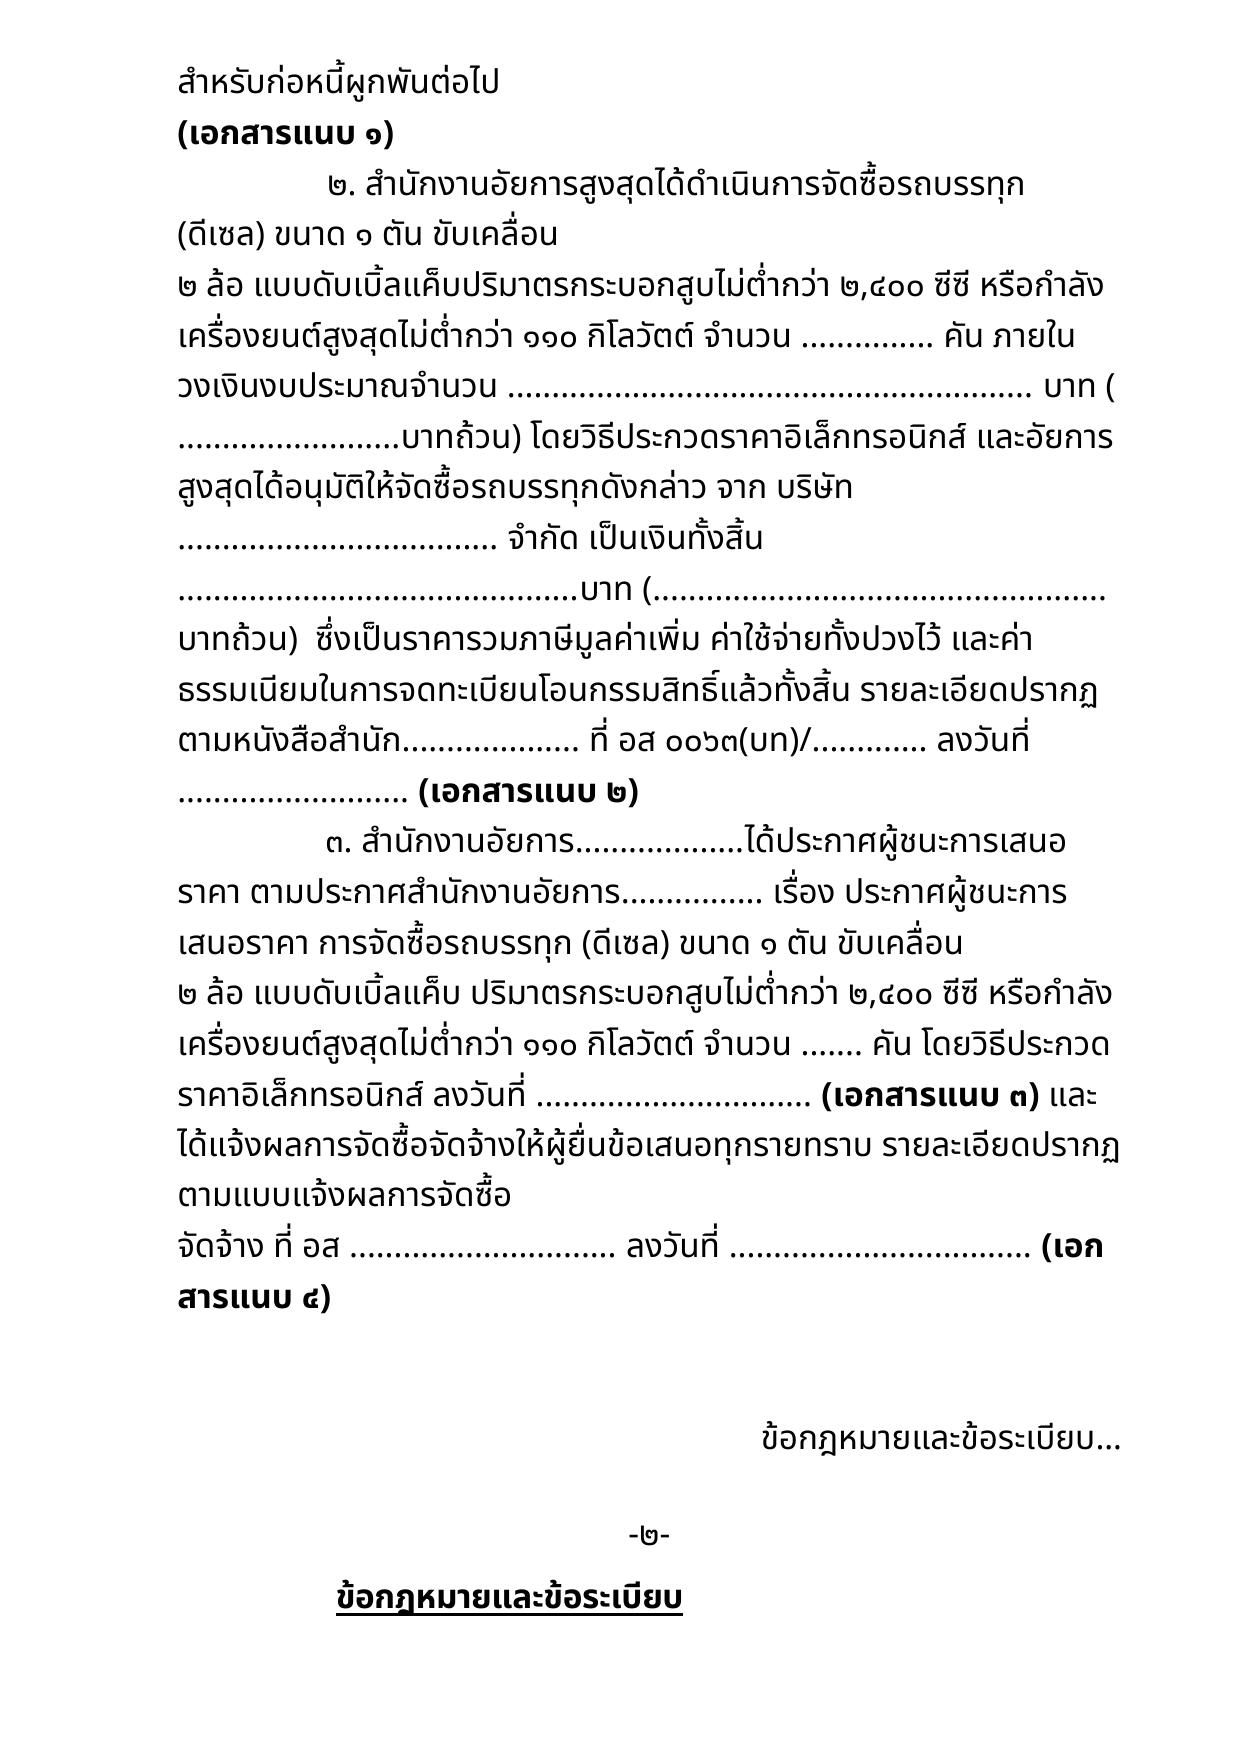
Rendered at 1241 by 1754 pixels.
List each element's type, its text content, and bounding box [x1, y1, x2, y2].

text ๓. สำนักงานอัยการ...................ได้ประกาศผู้ชนะการเสนอราคา ตามประกาศสำนักงานอัยการ................ เรื่อง ประกาศผู้ชนะการเสนอราคา การจัดซื้อรถบรรทุก (ดีเซล) ขนาด ๑ ตัน ขับเคลื่อน ๒ ล้อ แบบดับเบิ้ลแค็บ ปริมาตรกระบอกสูบไม่ต่ำกว่า ๒,๔๐๐ ซีซี หรือกำลังเครื่องยนต์สูงสุดไม่ต่ำกว่า ๑๑๐ กิโลวัตต์ จำนวน ....... คัน โดยวิธีประกวดราคาอิเล็กทรอนิกส์ ลงวันที่ ............................... (เอกสารแนบ ๓) และได้แจ้งผลการจัดซื้อจัดจ้างให้ผู้ยื่นข้อเสนอทุกรายทราบ รายละเอียดปรากฏตามแบบแจ้งผลการจัดซื้อ จัดจ้าง ที่ อส .............................. ลงวันที่ .................................. (เอกสารแนบ ๔) [177, 817, 1122, 1323]
text ข้อกฎหมายและข้อระเบียบ… [177, 1414, 1122, 1464]
title -๒- [177, 1510, 1122, 1560]
text ข้อกฎหมายและข้อระเบียบ [177, 1573, 1065, 1623]
text ๒. สำนักงานอัยการสูงสุดได้ดำเนินการจัดซื้อรถบรรทุก (ดีเซล) ขนาด ๑ ตัน ขับเคลื่อน ๒ ล้อ แบบดับเบิ้ลแค็บปริมาตรกระบอกสูบไม่ต่ำกว่า ๒,๔๐๐ ซีซี หรือกำลังเครื่องยนต์สูงสุดไม่ต่ำกว่า ๑๑๐ กิโลวัตต์ จำนวน ............... คัน ภายในวงเงินงบประมาณจำนวน ........................................................... บาท (.........................บาทถ้วน) โดยวิธีประกวดราคาอิเล็กทรอนิกส์ และอัยการสูงสุดได้อนุมัติให้จัดซื้อรถบรรทุกดังกล่าว จาก บริษัท .................................... จำกัด เป็นเงินทั้งสิ้น .............................................บาท (...................................................บาทถ้วน) ซึ่งเป็นราคารวมภาษีมูลค่าเพิ่ม ค่าใช้จ่ายทั้งปวงไว้ และค่าธรรมเนียมในการจดทะเบียนโอนกรรมสิทธิ์แล้วทั้งสิ้น รายละเอียดปรากฏตามหนังสือสำนัก.................... ที่ อส ๐๐๖๓(บท)/............. ลงวันที่ .......................... (เอกสารแนบ ๒) [177, 159, 1122, 817]
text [177, 58, 1122, 159]
